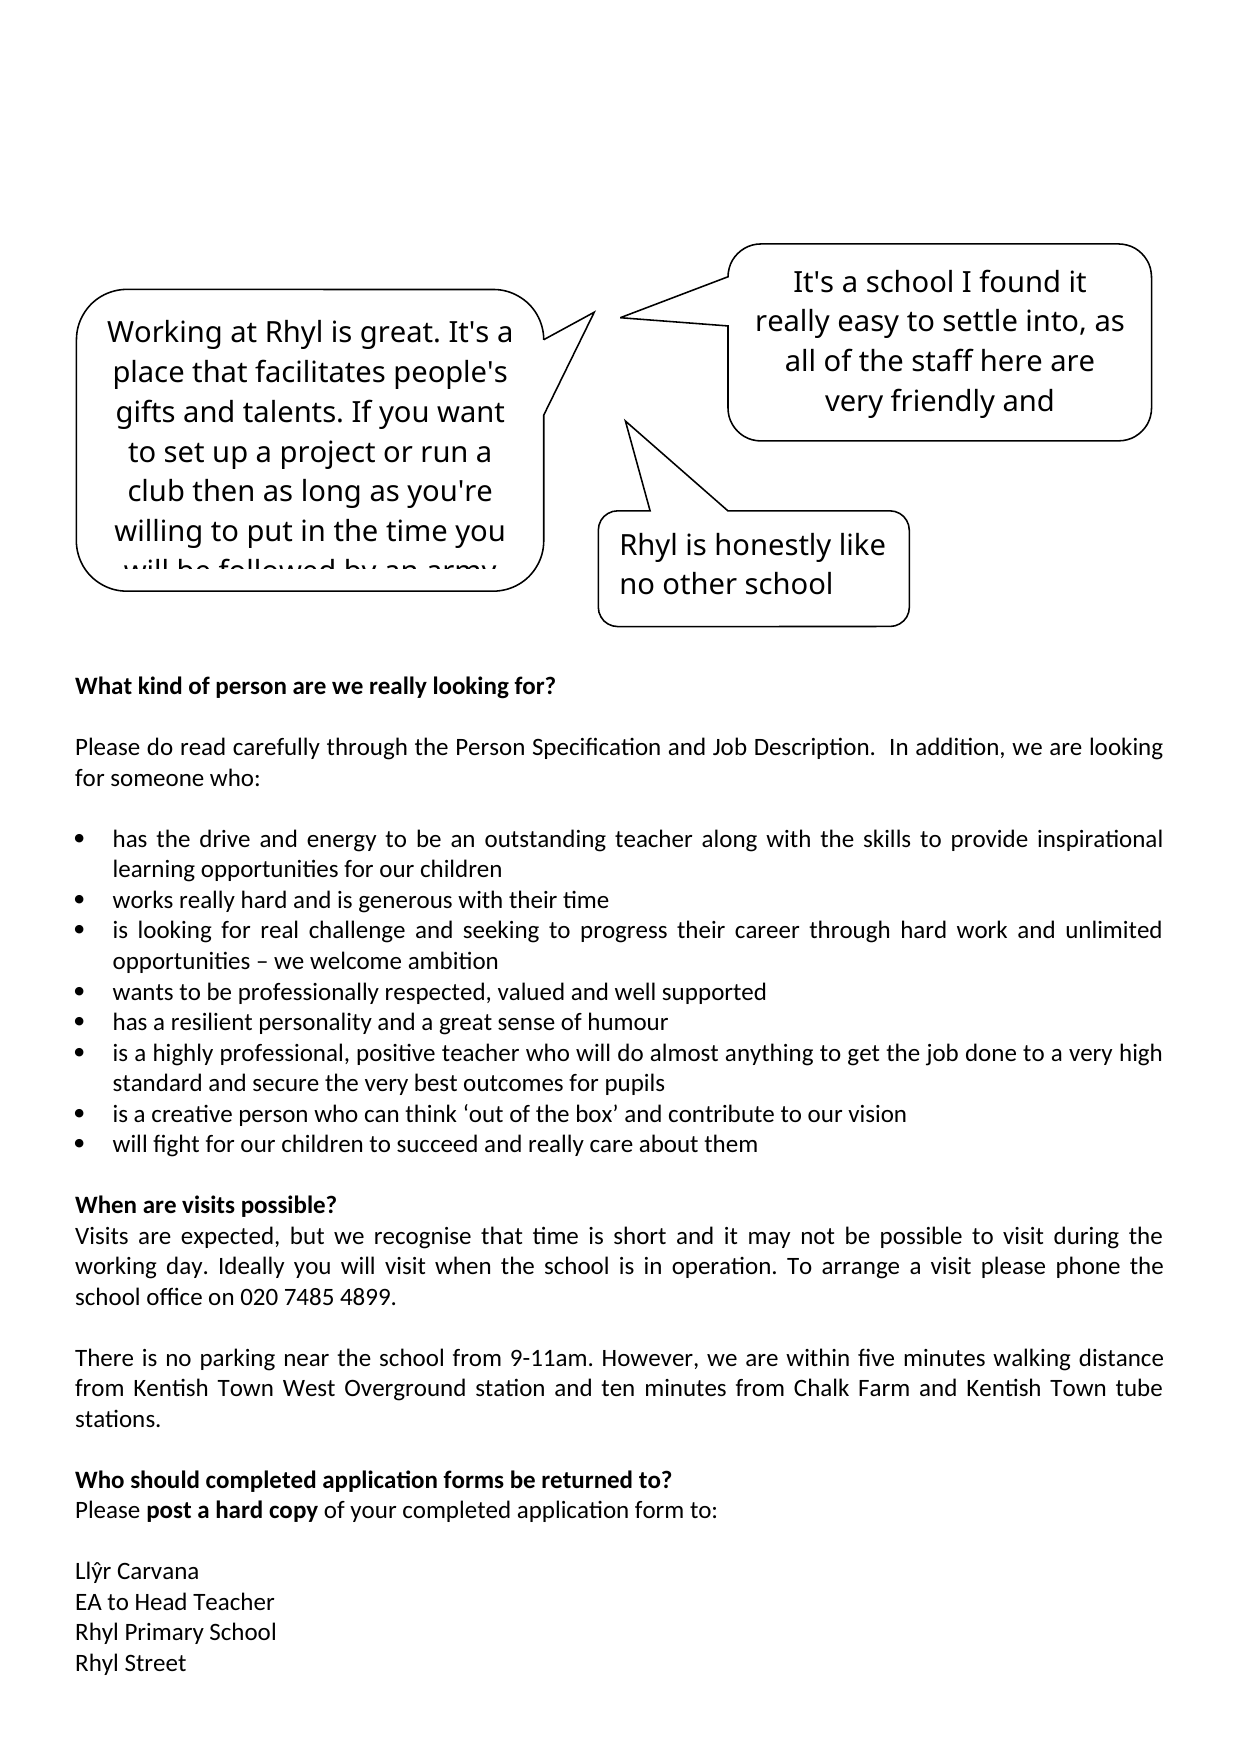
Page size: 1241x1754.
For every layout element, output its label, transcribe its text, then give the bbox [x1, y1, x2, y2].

list will fight for our children to succeed and really care about them [75, 1128, 1165, 1159]
text Rhyl Primary School [75, 1617, 1165, 1647]
text EA to Head Teacher [75, 1586, 1165, 1617]
list works really hard and is generous with their time [75, 884, 1165, 914]
text Please do read carefully through the Person Specification and Job Description. In addition, we are looking for someone who: [75, 731, 1165, 792]
list is a highly professional, positive teacher who will do almost anything to get the job done to a very high standard and secure the very best outcomes for pupils [75, 1037, 1165, 1098]
text What kind of person are we really looking for? [75, 670, 1165, 701]
list has a resilient personality and a great sense of humour [75, 1006, 1165, 1037]
list has the drive and energy to be an outstanding teacher along with the skills to provide inspirational learning opportunities for our children [75, 823, 1165, 884]
text Rhyl Street [75, 1647, 1165, 1678]
text Visits are expected, but we recognise that time is short and it may not be possible to visit during the working day. Ideally you will visit when the school is in operation. To arrange a visit please phone the school office on 020 7485 4899. [75, 1220, 1165, 1311]
list is a creative person who can think ‘out of the box’ and contribute to our vision [75, 1098, 1165, 1128]
text Please post a hard copy of your completed application form to: [75, 1494, 1165, 1525]
text There is no parking near the school from 9-11am. However, we are within five minutes walking distance from Kentish Town West Overground station and ten minutes from Chalk Farm and Kentish Town tube stations. [75, 1342, 1165, 1433]
text Llŷr Carvana [75, 1556, 1165, 1586]
text Who should completed application forms be returned to? [75, 1464, 1165, 1494]
list is looking for real challenge and seeking to progress their career through hard work and unlimited opportunities – we welcome ambition [75, 914, 1165, 976]
list wants to be professionally respected, valued and well supported [75, 976, 1165, 1006]
text When are visits possible? [75, 1189, 1165, 1220]
